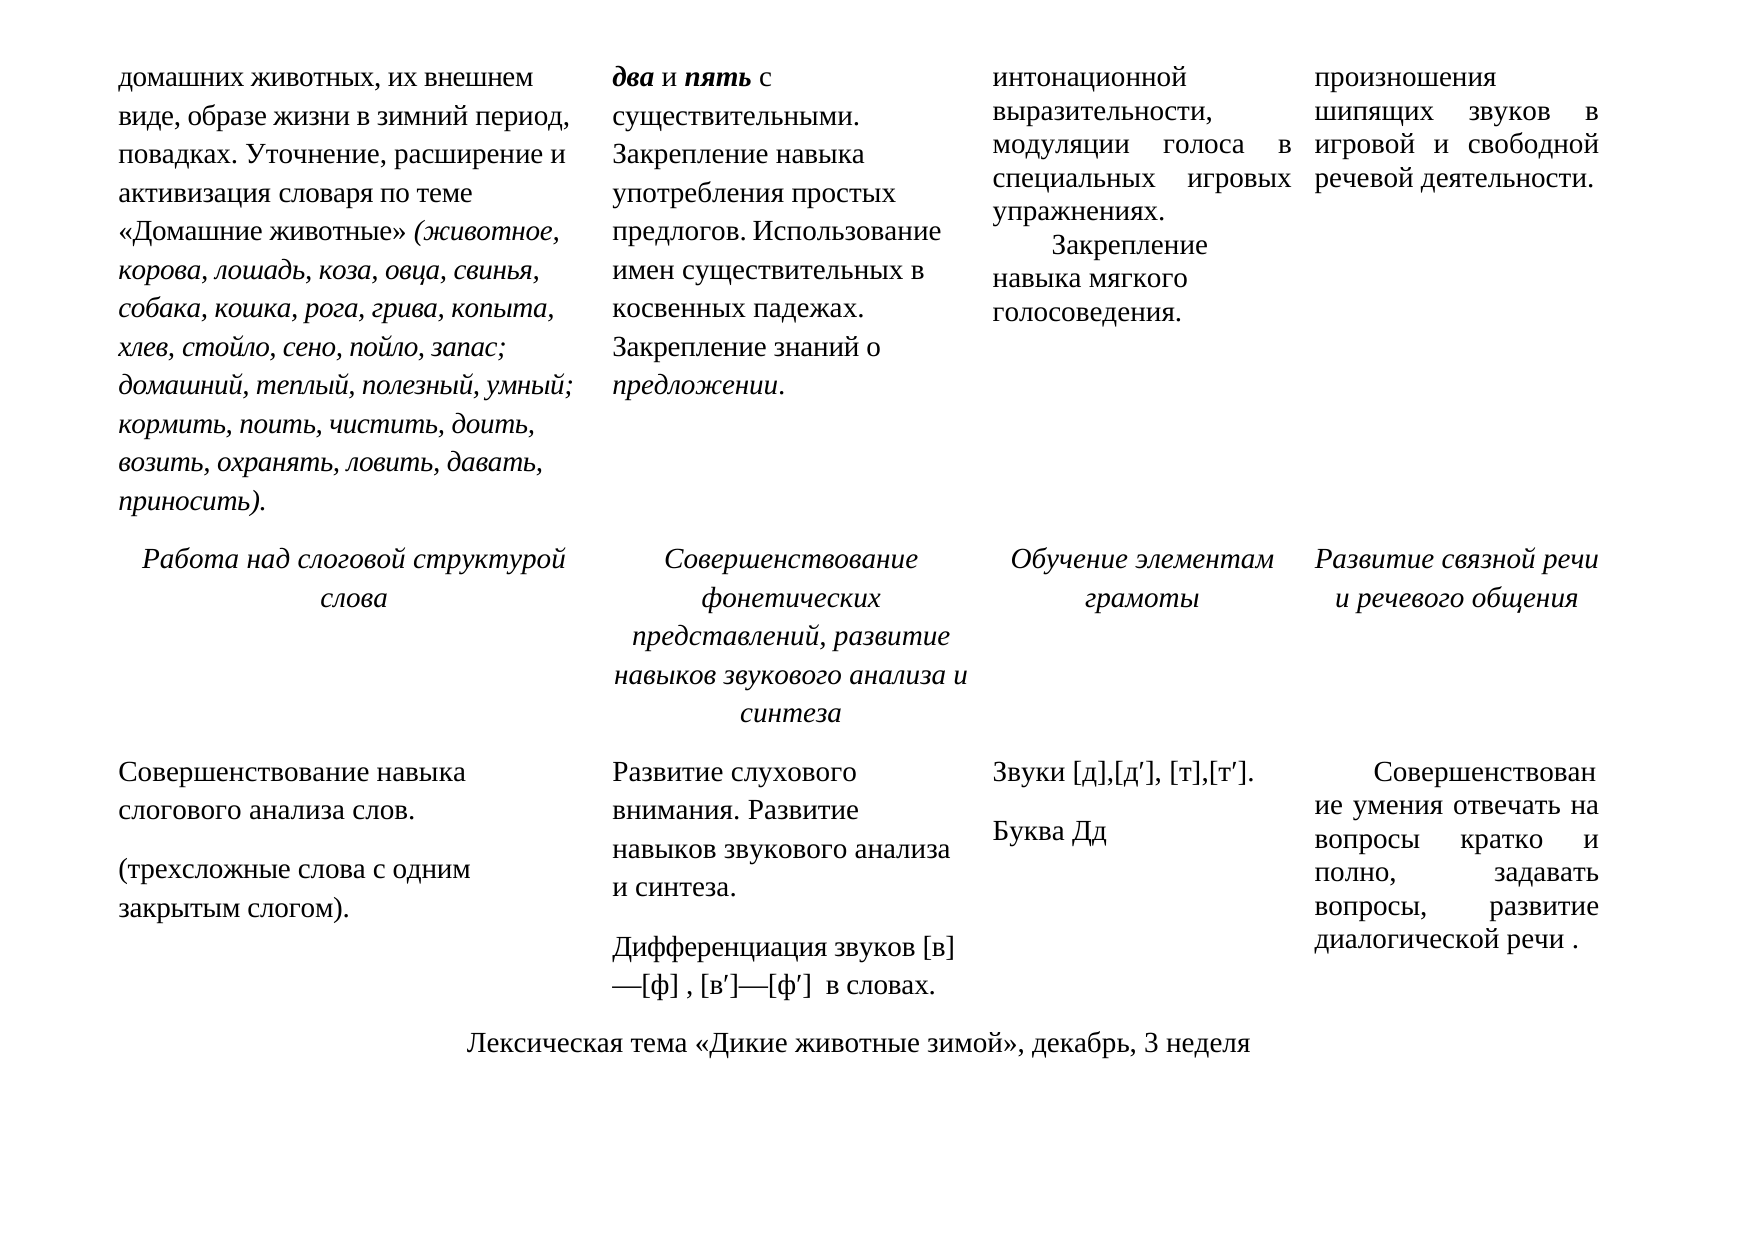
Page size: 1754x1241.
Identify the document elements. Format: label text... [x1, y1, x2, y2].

table_cell Совершенствование навыка слогового анализа слов. (трехсложные слова с одним закрытым слогом). [107, 754, 601, 1025]
table_cell Лексическая тема «Дикие животные зимой», декабрь, 3 неделя [107, 1025, 1610, 1084]
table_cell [1303, 59, 1610, 541]
table_cell Совершенствование умения отвечать на вопросы кратко и полно, задавать вопросы, развитие диалогической речи . [1303, 754, 1610, 1025]
table_cell Развитие слухового внимания. Развитие навыков звукового анализа и синтеза. Дифференциация звуков [в]—[ф] , [в′]—[ф′] в словах. [601, 754, 981, 1025]
table_cell Совершенствование фонетических представлений, развитие навыков звукового анализа и синтеза [601, 541, 981, 754]
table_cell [981, 59, 1303, 541]
table_cell Работа над слоговой структурой слова [107, 541, 601, 754]
table_cell Обучение элементам грамоты [981, 541, 1303, 754]
table_cell Развитие связной речи и речевого общения [1303, 541, 1610, 754]
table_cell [107, 59, 601, 541]
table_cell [601, 59, 981, 541]
table_cell Звуки [д],[д′], [т],[т′]. Буква Дд [981, 754, 1303, 1025]
